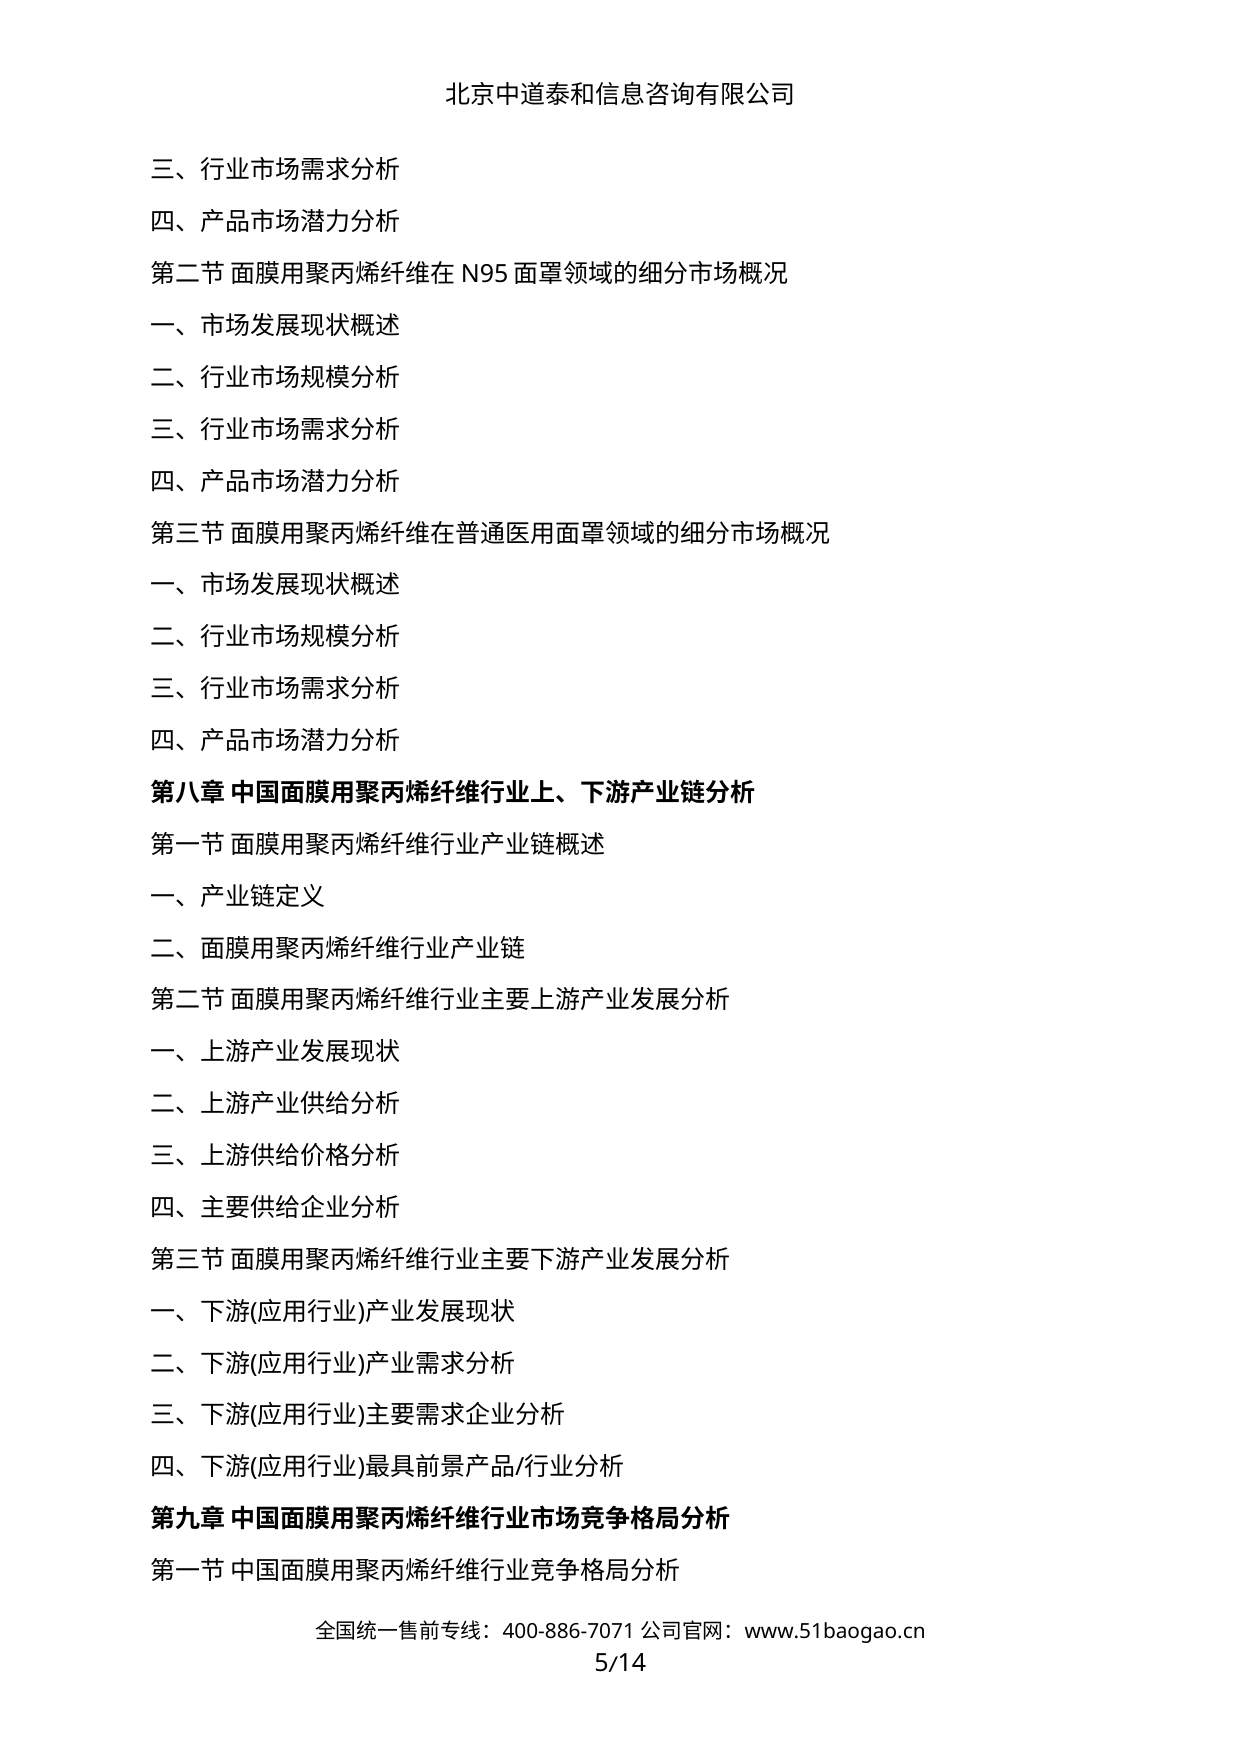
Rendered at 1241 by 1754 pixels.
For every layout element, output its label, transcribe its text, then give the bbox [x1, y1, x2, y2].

text 第三节 面膜用聚丙烯纤维在普通医用面罩领域的细分市场概况 [150, 513, 1090, 549]
text 二、面膜用聚丙烯纤维行业产业链 [150, 928, 1090, 964]
text 第九章 中国面膜用聚丙烯纤维行业市场竞争格局分析 [150, 1499, 1090, 1535]
text 第二节 面膜用聚丙烯纤维行业主要上游产业发展分析 [150, 980, 1090, 1016]
text 二、上游产业供给分析 [150, 1084, 1090, 1120]
text 第八章 中国面膜用聚丙烯纤维行业上、下游产业链分析 [150, 772, 1090, 809]
text 三、行业市场需求分析 [150, 669, 1090, 705]
text 四、主要供给企业分析 [150, 1187, 1090, 1224]
text 第三节 面膜用聚丙烯纤维行业主要下游产业发展分析 [150, 1239, 1090, 1276]
text 三、下游(应用行业)主要需求企业分析 [150, 1395, 1090, 1431]
text 二、行业市场规模分析 [150, 357, 1090, 394]
text 三、行业市场需求分析 [150, 150, 1090, 186]
text 一、市场发展现状概述 [150, 565, 1090, 601]
text 二、下游(应用行业)产业需求分析 [150, 1343, 1090, 1379]
text 一、产业链定义 [150, 876, 1090, 912]
text 一、上游产业发展现状 [150, 1032, 1090, 1068]
text 第一节 面膜用聚丙烯纤维行业产业链概述 [150, 824, 1090, 861]
text 四、产品市场潜力分析 [150, 202, 1090, 238]
text 四、产品市场潜力分析 [150, 721, 1090, 757]
text 四、产品市场潜力分析 [150, 461, 1090, 497]
text 一、下游(应用行业)产业发展现状 [150, 1291, 1090, 1327]
text 第一节 中国面膜用聚丙烯纤维行业竞争格局分析 [150, 1551, 1090, 1587]
text 二、行业市场规模分析 [150, 617, 1090, 653]
text 三、行业市场需求分析 [150, 409, 1090, 446]
text 四、下游(应用行业)最具前景产品/行业分析 [150, 1447, 1090, 1483]
text 第二节 面膜用聚丙烯纤维在N95面罩领域的细分市场概况 [150, 254, 1090, 290]
text 一、市场发展现状概述 [150, 306, 1090, 342]
text 三、上游供给价格分析 [150, 1136, 1090, 1172]
